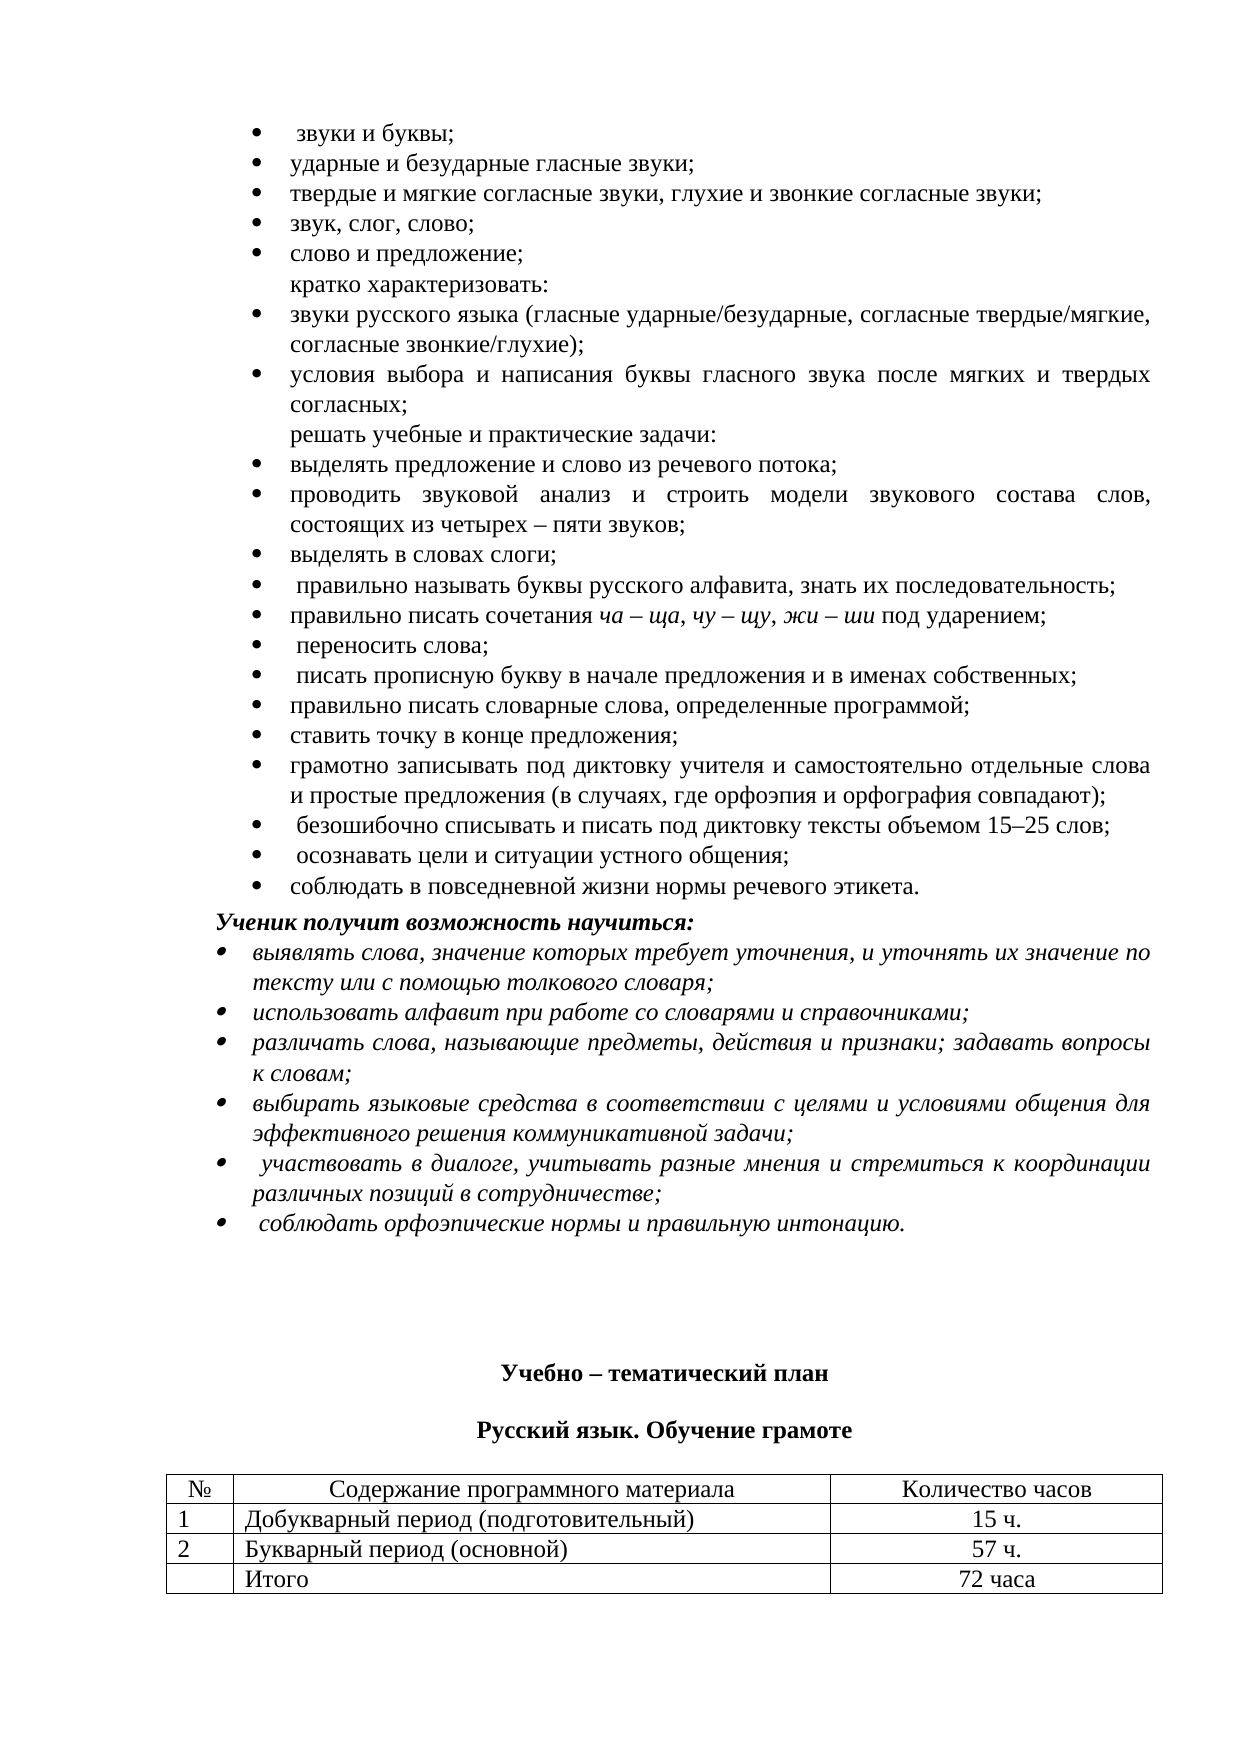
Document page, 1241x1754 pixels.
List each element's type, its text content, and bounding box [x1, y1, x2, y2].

table_cell [167, 1564, 233, 1593]
table_cell Итого [234, 1564, 830, 1593]
text Учебно – тематический план [177, 1358, 1152, 1386]
list безошибочно списывать и писать под диктовку тексты объемом 15–25 слов; [252, 811, 1152, 839]
list соблюдать в повседневной жизни нормы речевого этикета. [252, 871, 1152, 899]
list выделять предложение и слово из речевого потока; [252, 449, 1152, 478]
table_header Содержание программного материала [234, 1475, 830, 1503]
text решать учебные и практические задачи: [290, 419, 1152, 448]
table_cell 72 часа [831, 1564, 1162, 1593]
list правильно писать словарные слова, определенные программой; [252, 690, 1152, 719]
list использовать алфавит при работе со словарями и справочниками; [215, 997, 1152, 1026]
table_cell 1 [167, 1504, 233, 1533]
table_cell 15 ч. [831, 1504, 1162, 1533]
list выбирать языковые средства в соответствии с целями и условиями общения для эффективного решения коммуникативной задачи; [215, 1088, 1152, 1147]
text кратко характеризовать: [290, 269, 1152, 297]
table_header № [167, 1475, 233, 1503]
table_cell 57 ч. [831, 1534, 1162, 1563]
table_cell Добукварный период (подготовительный) [234, 1504, 830, 1533]
list проводить звуковой анализ и строить модели звукового состава слов, состоящих из четырех – пяти звуков; [252, 479, 1152, 538]
list выделять в словах слоги; [252, 539, 1152, 568]
list выявлять слова, значение которых требует уточнения, и уточнять их значение по тексту или с помощью толкового словаря; [215, 937, 1152, 996]
list переносить слова; [252, 630, 1152, 659]
list звуки русского языка (гласные ударные/безударные, согласные твердые/мягкие, согласные звонкие/глухие); [252, 299, 1152, 358]
list ставить точку в конце предложения; [252, 720, 1152, 749]
table_header Количество часов [831, 1475, 1162, 1503]
list правильно называть буквы русского алфавита, знать их последовательность; [252, 570, 1152, 598]
list писать прописную букву в начале предложения и в именах собственных; [252, 660, 1152, 689]
list звук, слог, слово; [252, 208, 1152, 237]
table_cell 2 [167, 1534, 233, 1563]
table_cell Букварный период (основной) [234, 1534, 830, 1563]
list различать слова, называющие предметы, действия и признаки; задавать вопросы к словам; [215, 1027, 1152, 1086]
list звуки и буквы; [252, 118, 1152, 147]
list осознавать цели и ситуации устного общения; [252, 841, 1152, 869]
text Русский язык. Обучение грамоте [177, 1416, 1152, 1444]
list грамотно записывать под диктовку учителя и самостоятельно отдельные слова и простые предложения (в случаях, где орфоэпия и орфография совпадают); [252, 750, 1152, 809]
list соблюдать орфоэпические нормы и правильную интонацию. [215, 1208, 1152, 1237]
list ударные и безударные гласные звуки; [252, 148, 1152, 177]
list твердые и мягкие согласные звуки, глухие и звонкие согласные звуки; [252, 178, 1152, 207]
list слово и предложение; [252, 238, 1152, 267]
list правильно писать сочетания ча – ща, чу – щу, жи – ши под ударением; [252, 600, 1152, 628]
list участвовать в диалоге, учитывать разные мнения и стремиться к координации различных позиций в сотрудничестве; [215, 1148, 1152, 1207]
list условия выбора и написания буквы гласного звука после мягких и твердых согласных; [252, 359, 1152, 418]
text Ученик получит возможность научиться: [177, 907, 1152, 936]
